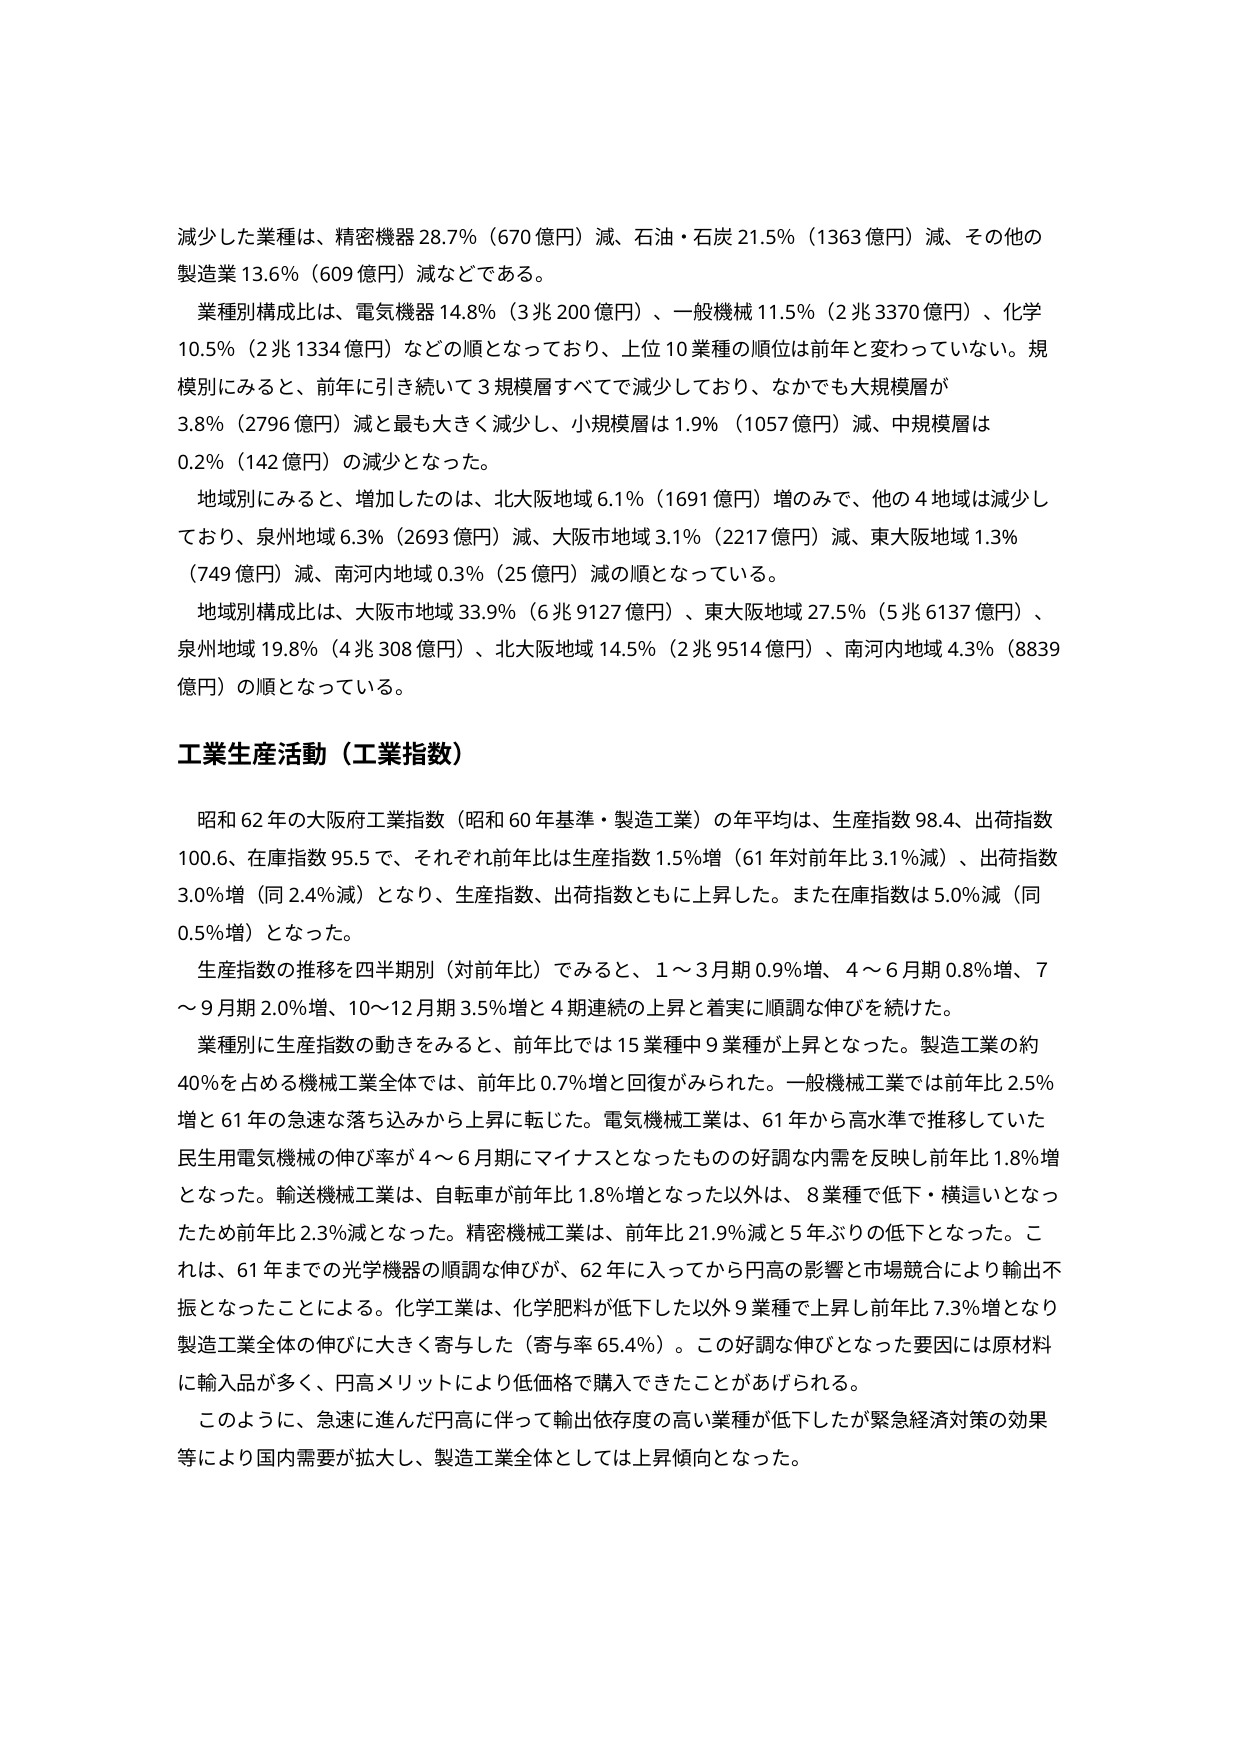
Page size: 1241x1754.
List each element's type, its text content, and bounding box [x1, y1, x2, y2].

text 昭和62年の大阪府工業指数（昭和60年基準・製造工業）の年平均は、生産指数98.4、出荷指数100.6、在庫指数95.5で、それぞれ前年比は生産指数1.5％増（61年対前年比3.1％減）、出荷指数3.0％増（同2.4％減）となり、生産指数、出荷指数ともに上昇した。また在庫指数は5.0％減（同0.5％増）となった。 生産指数の推移を四半期別（対前年比）でみると、１～３月期0.9％増、４～６月期0.8％増、７～９月期2.0％増、10～12月期3.5％増と４期連続の上昇と着実に順調な伸びを続けた。 業種別に生産指数の動きをみると、前年比では15業種中９業種が上昇となった。製造工業の約40％を占める機械工業全体では、前年比0.7％増と回復がみられた。一般機械工業では前年比2.5％増と61年の急速な落ち込みから上昇に転じた。電気機械工業は、61年から高水準で推移していた民生用電気機械の伸び率が４～６月期にマイナスとなったものの好調な内需を反映し前年比1.8％増となった。輸送機械工業は、自転車が前年比1.8％増となった以外は、８業種で低下・横這いとなったため前年比2.3％減となった。精密機械工業は、前年比21.9％減と５年ぶりの低下となった。これは、61年までの光学機器の順調な伸びが、62年に入ってから円高の影響と市場競合により輸出不振となったことによる。化学工業は、化学肥料が低下した以外９業種で上昇し前年比7.3％増となり製造工業全体の伸びに大きく寄与した（寄与率65.4％）。この好調な伸びとなった要因には原材料に輸入品が多く、円高メリットにより低価格で購入できたことがあげられる。 このように、急速に進んだ円高に伴って輸出依存度の高い業種が低下したが緊急経済対策の効果等により国内需要が拡大し、製造工業全体としては上昇傾向となった。 [177, 800, 1063, 1475]
text 工業生産活動（工業指数） [177, 733, 1063, 771]
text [177, 217, 1063, 704]
